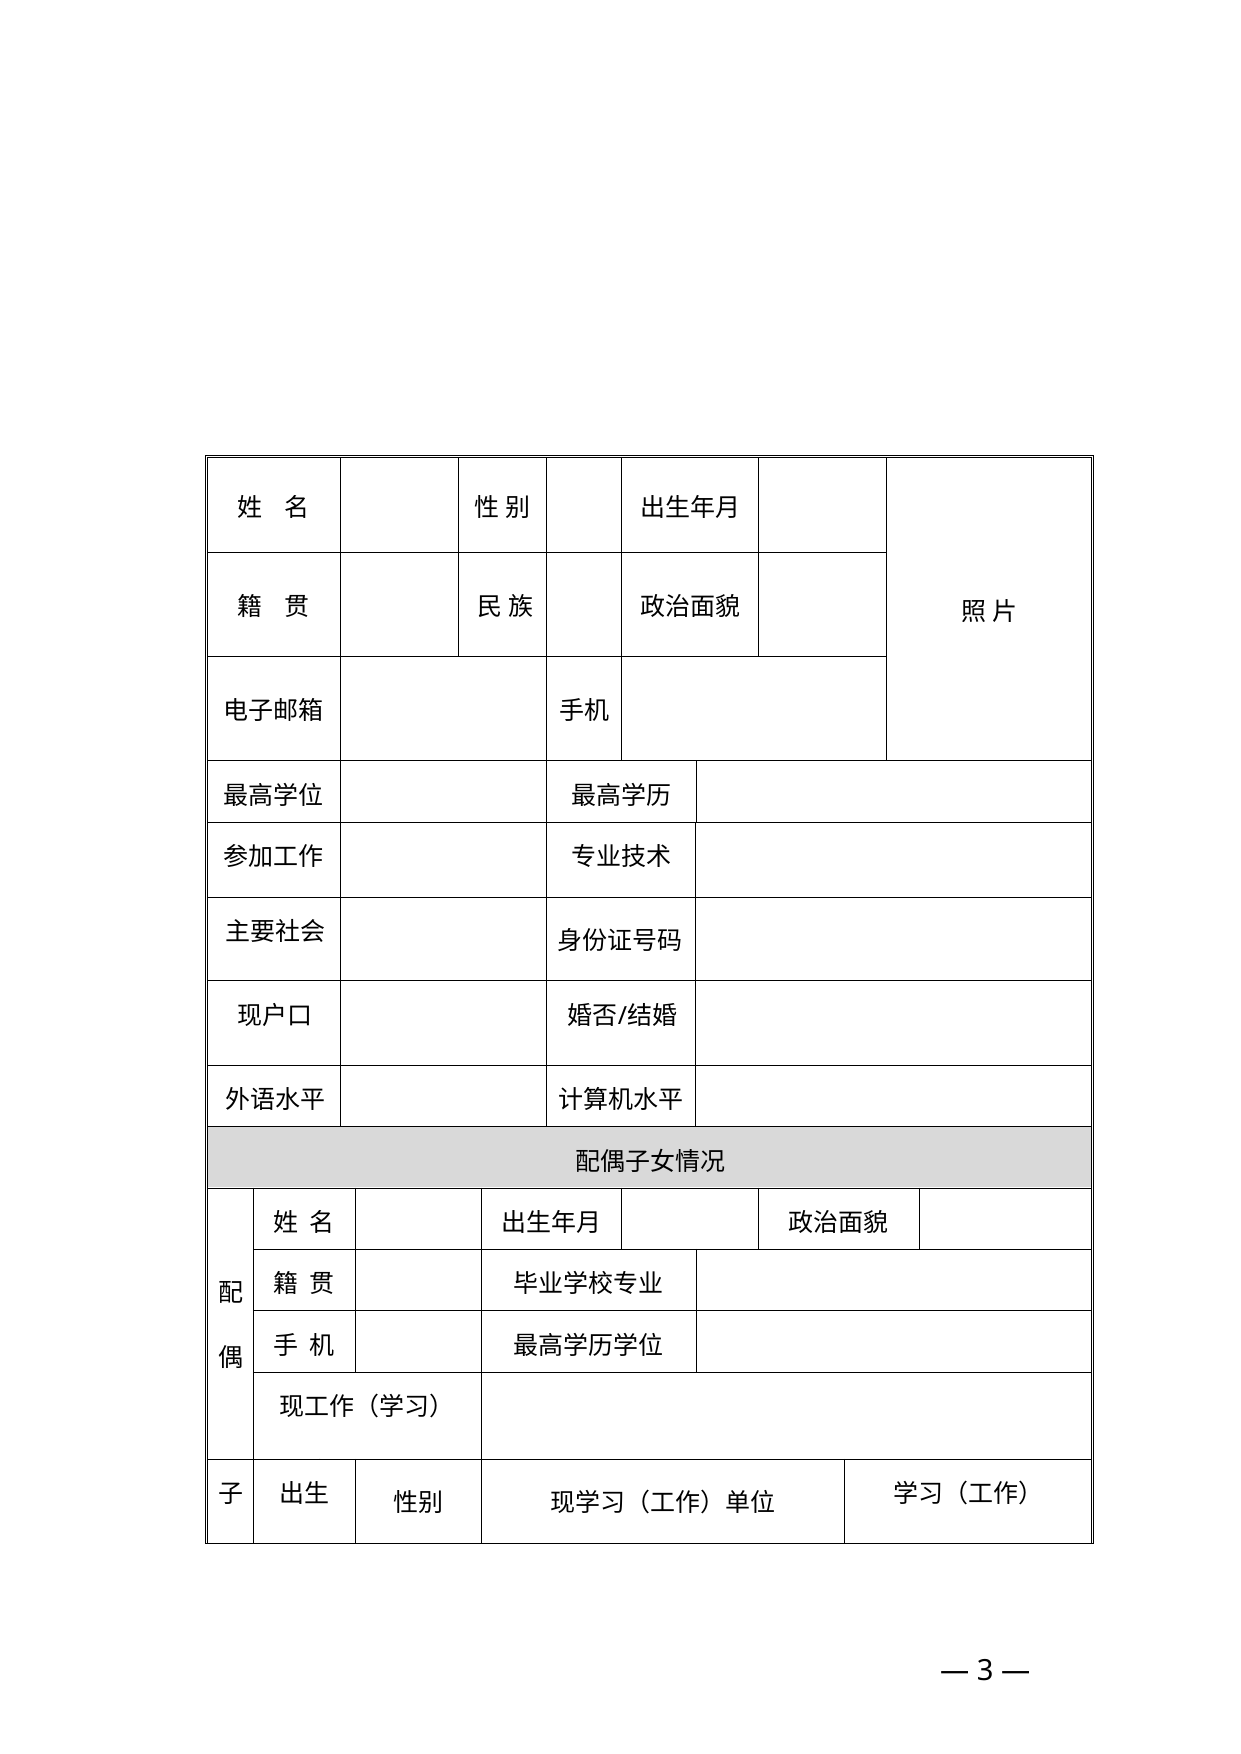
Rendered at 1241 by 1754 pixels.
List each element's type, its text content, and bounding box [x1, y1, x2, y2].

table_cell 外语水平 [208, 1066, 340, 1126]
table_cell [697, 761, 1091, 822]
table_cell [341, 657, 546, 760]
table_cell [341, 981, 546, 1064]
table_header [759, 458, 886, 552]
table_cell 现户口 所在地 [208, 981, 340, 1064]
table_header 性 别 [459, 458, 546, 552]
table_cell 最高学历 [547, 761, 696, 822]
table_cell 电子邮箱 [208, 657, 340, 760]
table_cell 民 族 [459, 553, 546, 656]
table_cell [547, 553, 621, 656]
table_cell 主要社会 兼 职 [208, 898, 340, 980]
table_cell [759, 553, 886, 656]
table_cell 籍 贯 [254, 1250, 355, 1310]
table_header 姓 名 [208, 458, 340, 552]
table_cell [341, 553, 458, 656]
table_cell [341, 761, 546, 822]
table_cell 学习（工作） 所在地 [845, 1460, 1091, 1543]
table_cell [696, 981, 1091, 1064]
table_cell 计算机水平 [547, 1066, 695, 1126]
table_cell 子女 姓名 [208, 1460, 253, 1543]
table_cell [696, 823, 1091, 896]
table_cell 婚否/结婚 时间 [547, 981, 695, 1064]
table_cell 出生年月 [482, 1189, 621, 1249]
table_cell 最高学位 [208, 761, 340, 822]
table_cell 籍 贯 [208, 553, 340, 656]
table_cell 配偶子女情况 [208, 1127, 1091, 1187]
table_cell 最高学历学位 [482, 1311, 696, 1372]
table_cell 配 偶 [208, 1189, 253, 1459]
table_cell 身份证号码 [547, 898, 695, 980]
table_cell [341, 823, 546, 896]
table_cell [697, 1311, 1091, 1372]
table_cell 手机 [547, 657, 621, 760]
table_cell 政治面貌 [622, 553, 758, 656]
table_cell [356, 1311, 481, 1372]
table_cell 现学习（工作）单位 [482, 1460, 844, 1543]
table_header 出生年月 [622, 458, 758, 552]
table_cell 手 机 [254, 1311, 355, 1372]
table_cell [622, 1189, 758, 1249]
table_cell [696, 1066, 1091, 1126]
table_cell [341, 1066, 546, 1126]
table_cell 参加工作 时间 [208, 823, 340, 896]
table_cell [622, 657, 886, 760]
table_header 照 片 [887, 458, 1091, 760]
table_cell 姓 名 [254, 1189, 355, 1249]
table_cell [356, 1189, 481, 1249]
table_cell [696, 898, 1091, 980]
table_cell 出生 年月 [254, 1460, 355, 1543]
table_cell [482, 1373, 1091, 1459]
table_cell 政治面貌 [759, 1189, 919, 1249]
table_cell [356, 1250, 481, 1310]
table_cell 专业技术 职务 [547, 823, 695, 896]
table_header [341, 458, 458, 552]
table_cell 性别 [356, 1460, 481, 1543]
table_cell [697, 1250, 1091, 1310]
table_header [547, 458, 621, 552]
table_cell [920, 1189, 1091, 1249]
table_cell 现工作（学习） 单位、职称职务 [254, 1373, 481, 1459]
table_cell 毕业学校专业 [482, 1250, 696, 1310]
table_cell [341, 898, 546, 980]
